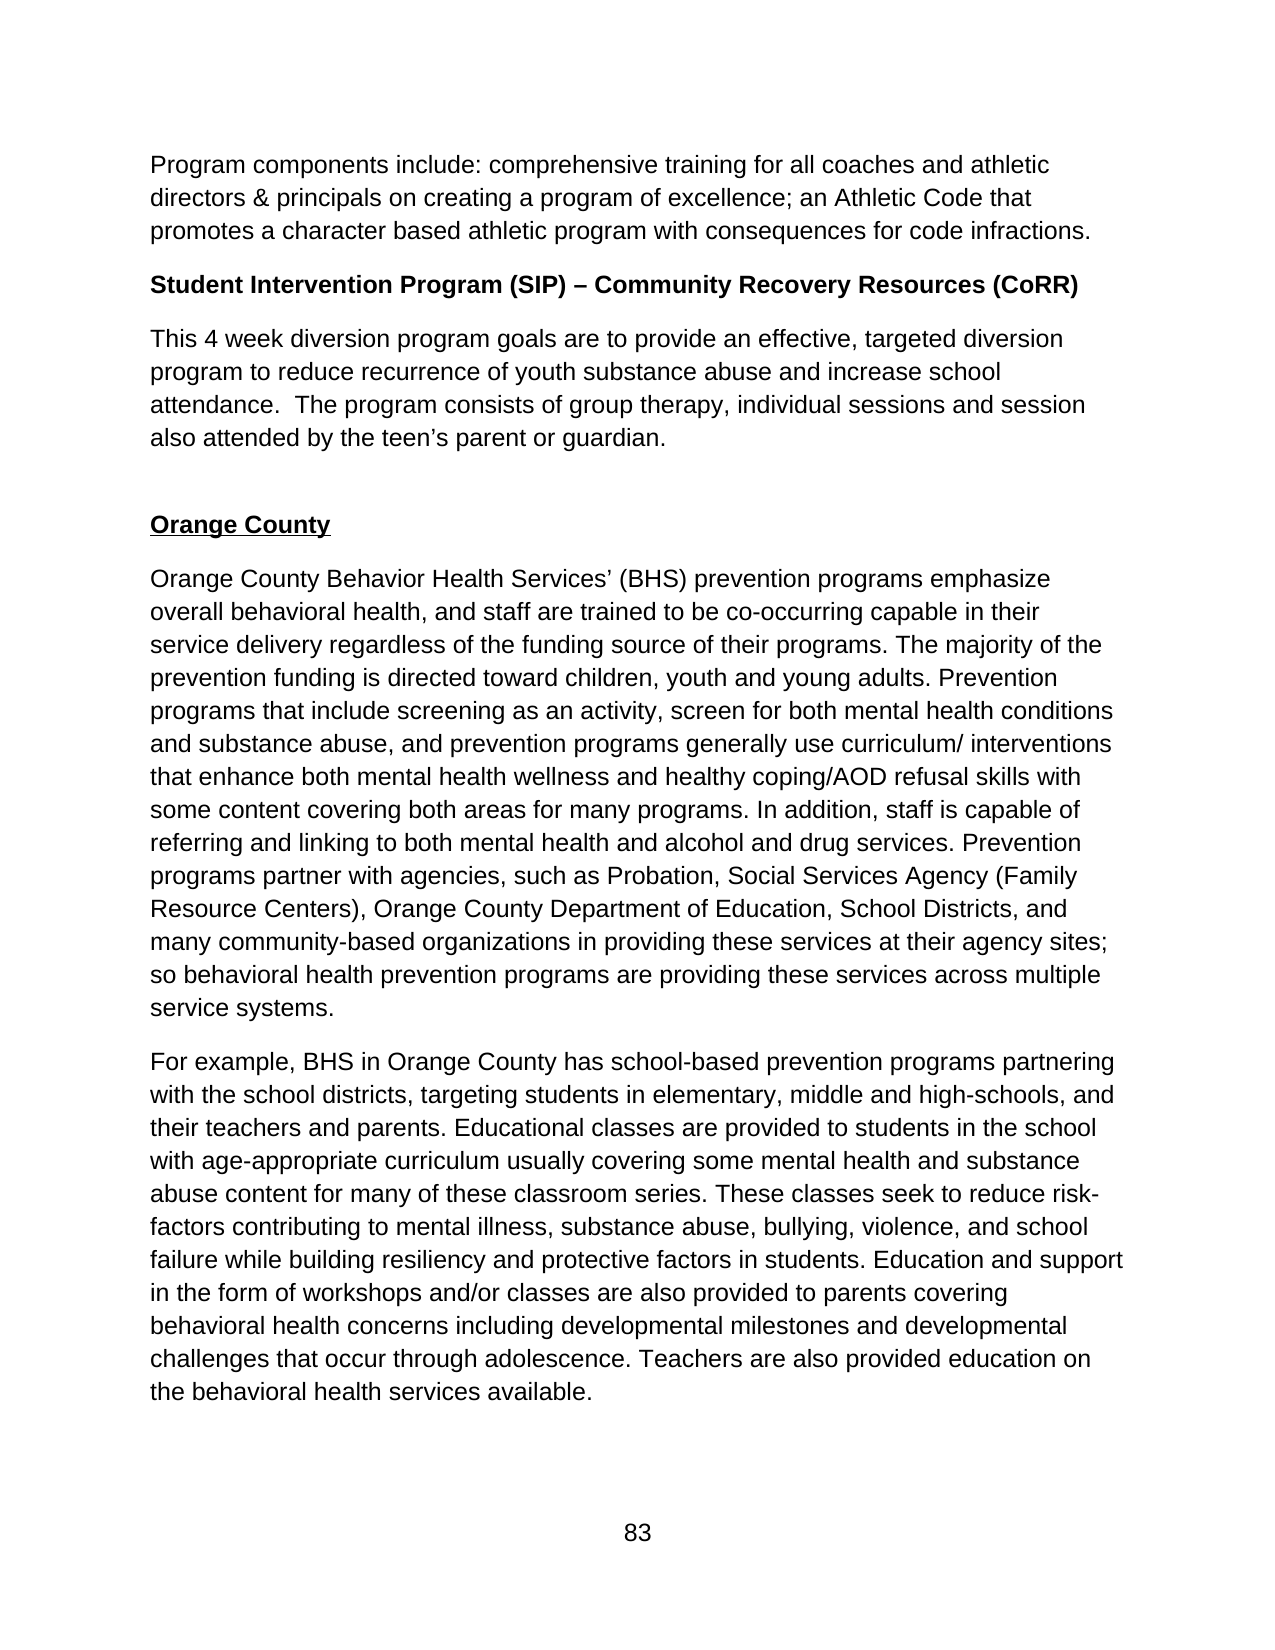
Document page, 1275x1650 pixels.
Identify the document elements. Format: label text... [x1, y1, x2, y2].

text Student Intervention Program (SIP) – Community Recovery Resources (CoRR) [150, 270, 1125, 299]
text For example, BHS in Orange County has school-based prevention programs partnering with the school districts, targeting students in elementary, middle and high-schools, and their teachers and parents. Educational classes are provided to students in the school with age-appropriate curriculum usually covering some mental health and substance abuse content for many of these classroom series. These classes seek to reduce risk-factors contributing to mental illness, substance abuse, bullying, violence, and school failure while building resiliency and protective factors in students. Education and support in the form of workshops and/or classes are also provided to parents covering behavioral health concerns including developmental milestones and developmental challenges that occur through adolescence. Teachers are also provided education on the behavioral health services available. [150, 1047, 1125, 1406]
text This 4 week diversion program goals are to provide an effective, targeted diversion program to reduce recurrence of youth substance abuse and increase school attendance. The program consists of group therapy, individual sessions and session also attended by the teen’s parent or guardian. [150, 324, 1125, 452]
text Orange County [150, 510, 1125, 538]
text Program components include: comprehensive training for all coaches and athletic directors & principals on creating a program of excellence; an Athletic Code that promotes a character based athletic program with consequences for code infractions. [150, 150, 1125, 245]
text Orange County Behavior Health Services’ (BHS) prevention programs emphasize overall behavioral health, and staff are trained to be co-occurring capable in their service delivery regardless of the funding source of their programs. The majority of the prevention funding is directed toward children, youth and young adults. Prevention programs that include screening as an activity, screen for both mental health conditions and substance abuse, and prevention programs generally use curriculum/ interventions that enhance both mental health wellness and healthy coping/AOD refusal skills with some content covering both areas for many programs. In addition, staff is capable of referring and linking to both mental health and alcohol and drug services. Prevention programs partner with agencies, such as Probation, Social Services Agency (Family Resource Centers), Orange County Department of Education, School Districts, and many community-based organizations in providing these services at their agency sites; so behavioral health prevention programs are providing these services across multiple service systems. [150, 563, 1125, 1022]
